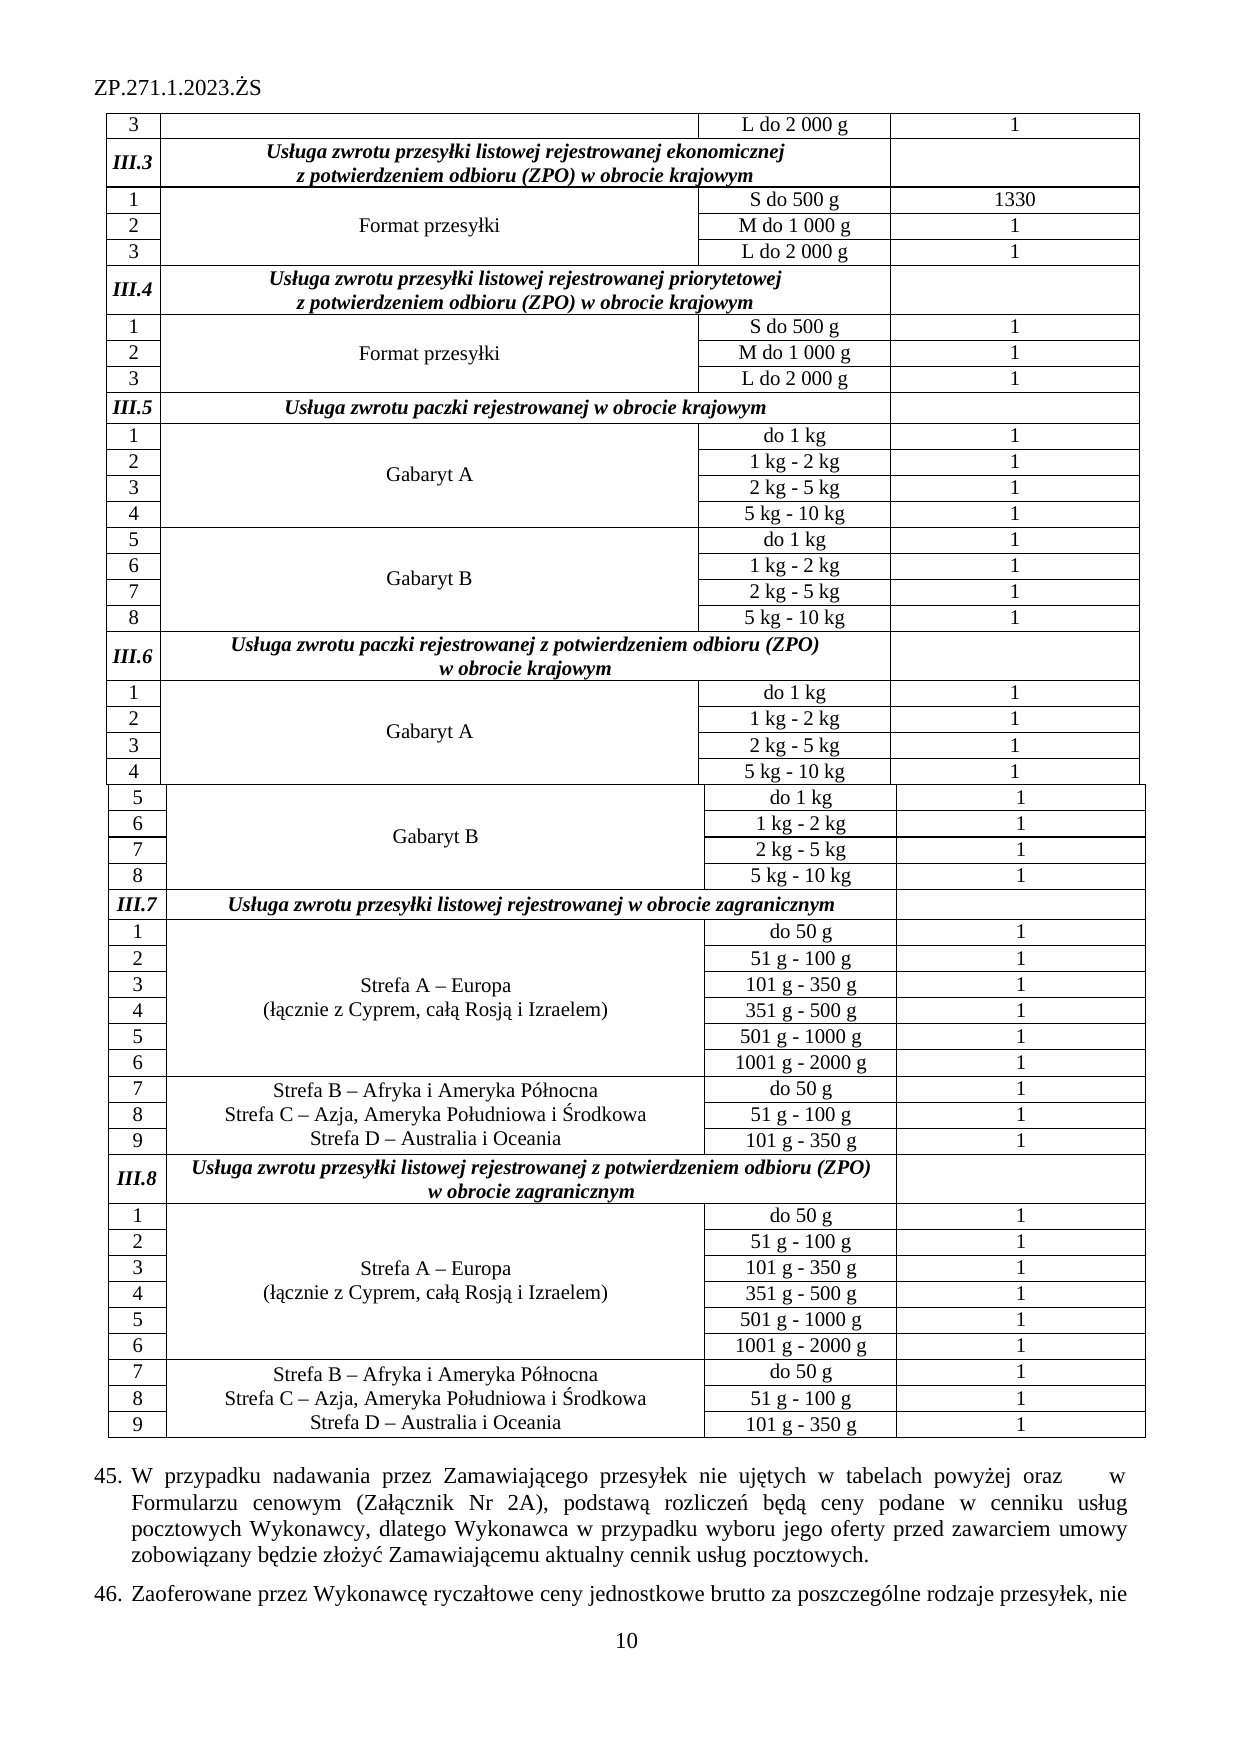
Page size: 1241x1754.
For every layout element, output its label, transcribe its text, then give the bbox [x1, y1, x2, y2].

table_cell 8 [109, 1103, 166, 1128]
table_cell 1 kg - 2 kg [699, 707, 890, 732]
table_cell 1 [897, 811, 1145, 836]
table_cell 4 [107, 502, 160, 527]
table_cell 51 g - 100 g [705, 1230, 896, 1255]
table_cell 1 [897, 998, 1145, 1023]
table_cell 1330 [891, 188, 1139, 212]
table_cell 1 [897, 1204, 1145, 1229]
table_cell L do 2 000 g [699, 367, 890, 392]
table_cell 3 [107, 367, 160, 392]
table_cell 5 kg - 10 kg [699, 759, 890, 784]
table_cell 3 [107, 240, 160, 264]
table_cell 2 [109, 946, 166, 971]
table_cell 1 [107, 315, 160, 339]
table_cell 1 [891, 606, 1139, 631]
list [94, 1580, 1129, 1606]
table_cell 1 [897, 946, 1145, 971]
table_cell Gabaryt A [161, 681, 698, 784]
table_cell 9 [109, 1412, 166, 1437]
table_cell S do 500 g [699, 315, 890, 339]
table_cell 2 kg - 5 kg [705, 838, 896, 862]
table_cell 4 [109, 998, 166, 1023]
table_cell 2 kg - 5 kg [699, 580, 890, 605]
table_cell 1 [891, 424, 1139, 448]
table_cell [891, 266, 1139, 313]
table_cell 1 [109, 1204, 166, 1229]
table_cell 101 g - 350 g [705, 972, 896, 997]
table_cell III.4 [107, 266, 160, 313]
table_cell 5 kg - 10 kg [699, 502, 890, 527]
table_cell 5 [109, 1024, 166, 1049]
table_cell 2 [107, 341, 160, 366]
table_cell 9 [109, 1129, 166, 1154]
table_cell 2 kg - 5 kg [699, 476, 890, 501]
table_cell M do 1 000 g [699, 214, 890, 238]
table_cell III.7 [109, 890, 166, 919]
table_cell 3 [107, 733, 160, 758]
table_cell 1 [891, 114, 1139, 137]
table_cell 1 [897, 1360, 1145, 1385]
table_cell 1 [109, 920, 166, 945]
table_cell 1001 g - 2000 g [705, 1050, 896, 1076]
table_cell 101 g - 350 g [705, 1412, 896, 1437]
table_cell do 1 kg [705, 785, 896, 810]
table_cell 5 [109, 785, 166, 810]
table_cell 1 [897, 1412, 1145, 1437]
table_cell 1 kg - 2 kg [705, 811, 896, 836]
table_cell 1 [897, 920, 1145, 945]
table_cell 6 [109, 1050, 166, 1076]
table_cell [897, 1155, 1145, 1203]
table_cell Strefa B – Afryka i Ameryka Północna Strefa C – Azja, Ameryka Południowa i Środkowa Strefa D – Australia i Oceania [167, 1360, 704, 1437]
table_cell 4 [109, 1282, 166, 1307]
table_cell 8 [107, 606, 160, 631]
table_cell 51 g - 100 g [705, 946, 896, 971]
table_cell 1 [897, 785, 1145, 810]
table_cell 1 [891, 580, 1139, 605]
table_cell 101 g - 350 g [705, 1256, 896, 1281]
table_cell 1 kg - 2 kg [699, 450, 890, 474]
table_cell 1 [897, 1230, 1145, 1255]
table_cell 1 [891, 707, 1139, 732]
table_cell 351 g - 500 g [705, 998, 896, 1023]
table_cell 5 kg - 10 kg [705, 864, 896, 888]
table_cell 7 [109, 838, 166, 862]
table_cell 1 [897, 1129, 1145, 1154]
table_cell do 50 g [705, 920, 896, 945]
table_cell 7 [109, 1077, 166, 1102]
table_cell 5 [109, 1308, 166, 1333]
table_cell 1 [891, 214, 1139, 238]
table_cell III.3 [107, 139, 160, 186]
table_cell [897, 890, 1145, 919]
list W przypadku nadawania przez Zamawiającego przesyłek nie ujętych w tabelach powyżej oraz w Formularzu cenowym (Załącznik Nr 2A), podstawą rozliczeń będą ceny podane w cenniku usług pocztowych Wykonawcy, dlatego Wykonawca w przypadku wyboru jego oferty przed zawarciem umowy zobowiązany będzie złożyć Zamawiającemu aktualny cennik usług pocztowych. [94, 1462, 1129, 1568]
table_cell 1 [891, 528, 1139, 553]
table_cell Usługa zwrotu paczki rejestrowanej z potwierdzeniem odbioru (ZPO) w obrocie krajowym [161, 632, 890, 680]
table_cell 1 [891, 315, 1139, 339]
table_cell 51 g - 100 g [705, 1103, 896, 1128]
table_cell 1 [891, 733, 1139, 758]
table_cell 4 [107, 759, 160, 784]
table_cell Usługa zwrotu przesyłki listowej rejestrowanej ekonomicznej z potwierdzeniem odbioru (ZPO) w obrocie krajowym [161, 139, 890, 186]
table_cell 1 [107, 424, 160, 448]
table_cell 1 [897, 972, 1145, 997]
table_cell 1 [891, 450, 1139, 474]
table_cell 1 kg - 2 kg [699, 554, 890, 579]
table_cell 1 [897, 1050, 1145, 1076]
table_cell 1 [107, 681, 160, 706]
table_cell Usługa zwrotu przesyłki listowej rejestrowanej priorytetowej z potwierdzeniem odbioru (ZPO) w obrocie krajowym [161, 266, 890, 313]
table_cell 5 [107, 528, 160, 553]
table_cell 3 [107, 476, 160, 501]
table_cell 1 [891, 759, 1139, 784]
table_cell do 50 g [705, 1077, 896, 1102]
table_cell 7 [109, 1360, 166, 1385]
table_cell 1 [897, 1282, 1145, 1307]
table_cell 1 [891, 341, 1139, 366]
table_cell Gabaryt A [161, 424, 698, 527]
table_cell 1001 g - 2000 g [705, 1334, 896, 1359]
table_cell 51 g - 100 g [705, 1386, 896, 1411]
table_cell 2 [109, 1230, 166, 1255]
table_cell 1 [891, 502, 1139, 527]
table_cell 1 [891, 476, 1139, 501]
table_cell do 50 g [705, 1360, 896, 1385]
table_cell Format przesyłki [161, 315, 698, 392]
table_cell 3 [109, 972, 166, 997]
table_cell 1 [891, 240, 1139, 264]
table_cell 8 [109, 864, 166, 888]
table_cell 351 g - 500 g [705, 1282, 896, 1307]
table_cell 101 g - 350 g [705, 1129, 896, 1154]
table_cell 1 [897, 1386, 1145, 1411]
table_cell 6 [109, 1334, 166, 1359]
table_cell 1 [897, 1256, 1145, 1281]
table_cell Usługa zwrotu przesyłki listowej rejestrowanej z potwierdzeniem odbioru (ZPO) w obrocie zagranicznym [167, 1155, 896, 1203]
table_cell 1 [107, 188, 160, 212]
table_cell 6 [109, 811, 166, 836]
table_cell Strefa A – Europa (łącznie z Cyprem, całą Rosją i Izraelem) [167, 920, 704, 1076]
table_cell 6 [107, 554, 160, 579]
table_cell Usługa zwrotu przesyłki listowej rejestrowanej w obrocie zagranicznym [167, 890, 896, 919]
table_cell [891, 632, 1139, 680]
table_cell M do 1 000 g [699, 341, 890, 366]
table_cell Format przesyłki [161, 188, 698, 264]
table_cell 8 [109, 1386, 166, 1411]
table_cell 1 [897, 1077, 1145, 1102]
table_cell do 1 kg [699, 528, 890, 553]
table_cell 1 [897, 1103, 1145, 1128]
table_cell do 50 g [705, 1204, 896, 1229]
table_cell 501 g - 1000 g [705, 1024, 896, 1049]
table_cell Strefa A – Europa (łącznie z Cyprem, całą Rosją i Izraelem) [167, 1204, 704, 1359]
table_cell [891, 393, 1139, 422]
table_cell Gabaryt B [167, 785, 704, 888]
table_cell III.6 [107, 632, 160, 680]
table_cell 3 [107, 114, 160, 137]
table_cell do 1 kg [699, 424, 890, 448]
table_cell 1 [891, 367, 1139, 392]
table_cell 1 [891, 681, 1139, 706]
table_cell 1 [897, 1308, 1145, 1333]
table_cell 2 [107, 450, 160, 474]
table_cell 2 [107, 707, 160, 732]
table_cell 501 g - 1000 g [705, 1308, 896, 1333]
table_cell 1 [897, 1334, 1145, 1359]
table_cell Strefa B – Afryka i Ameryka Północna Strefa C – Azja, Ameryka Południowa i Środkowa Strefa D – Australia i Oceania [167, 1077, 704, 1154]
table_cell 2 [107, 214, 160, 238]
table_cell Gabaryt B [161, 528, 698, 631]
table_cell Usługa zwrotu paczki rejestrowanej w obrocie krajowym [161, 393, 890, 422]
table_cell do 1 kg [699, 681, 890, 706]
table_cell 1 [897, 1024, 1145, 1049]
table_cell 1 [891, 554, 1139, 579]
table_cell 2 kg - 5 kg [699, 733, 890, 758]
table_cell [891, 139, 1139, 186]
table_cell 1 [897, 864, 1145, 888]
table_cell 7 [107, 580, 160, 605]
table_cell III.8 [109, 1155, 166, 1203]
table_cell 3 [109, 1256, 166, 1281]
table_cell 1 [897, 838, 1145, 862]
table_cell S do 500 g [699, 188, 890, 212]
table_cell 5 kg - 10 kg [699, 606, 890, 631]
table_cell III.5 [107, 393, 160, 422]
table_cell L do 2 000 g [699, 240, 890, 264]
table_cell L do 2 000 g [699, 114, 890, 137]
